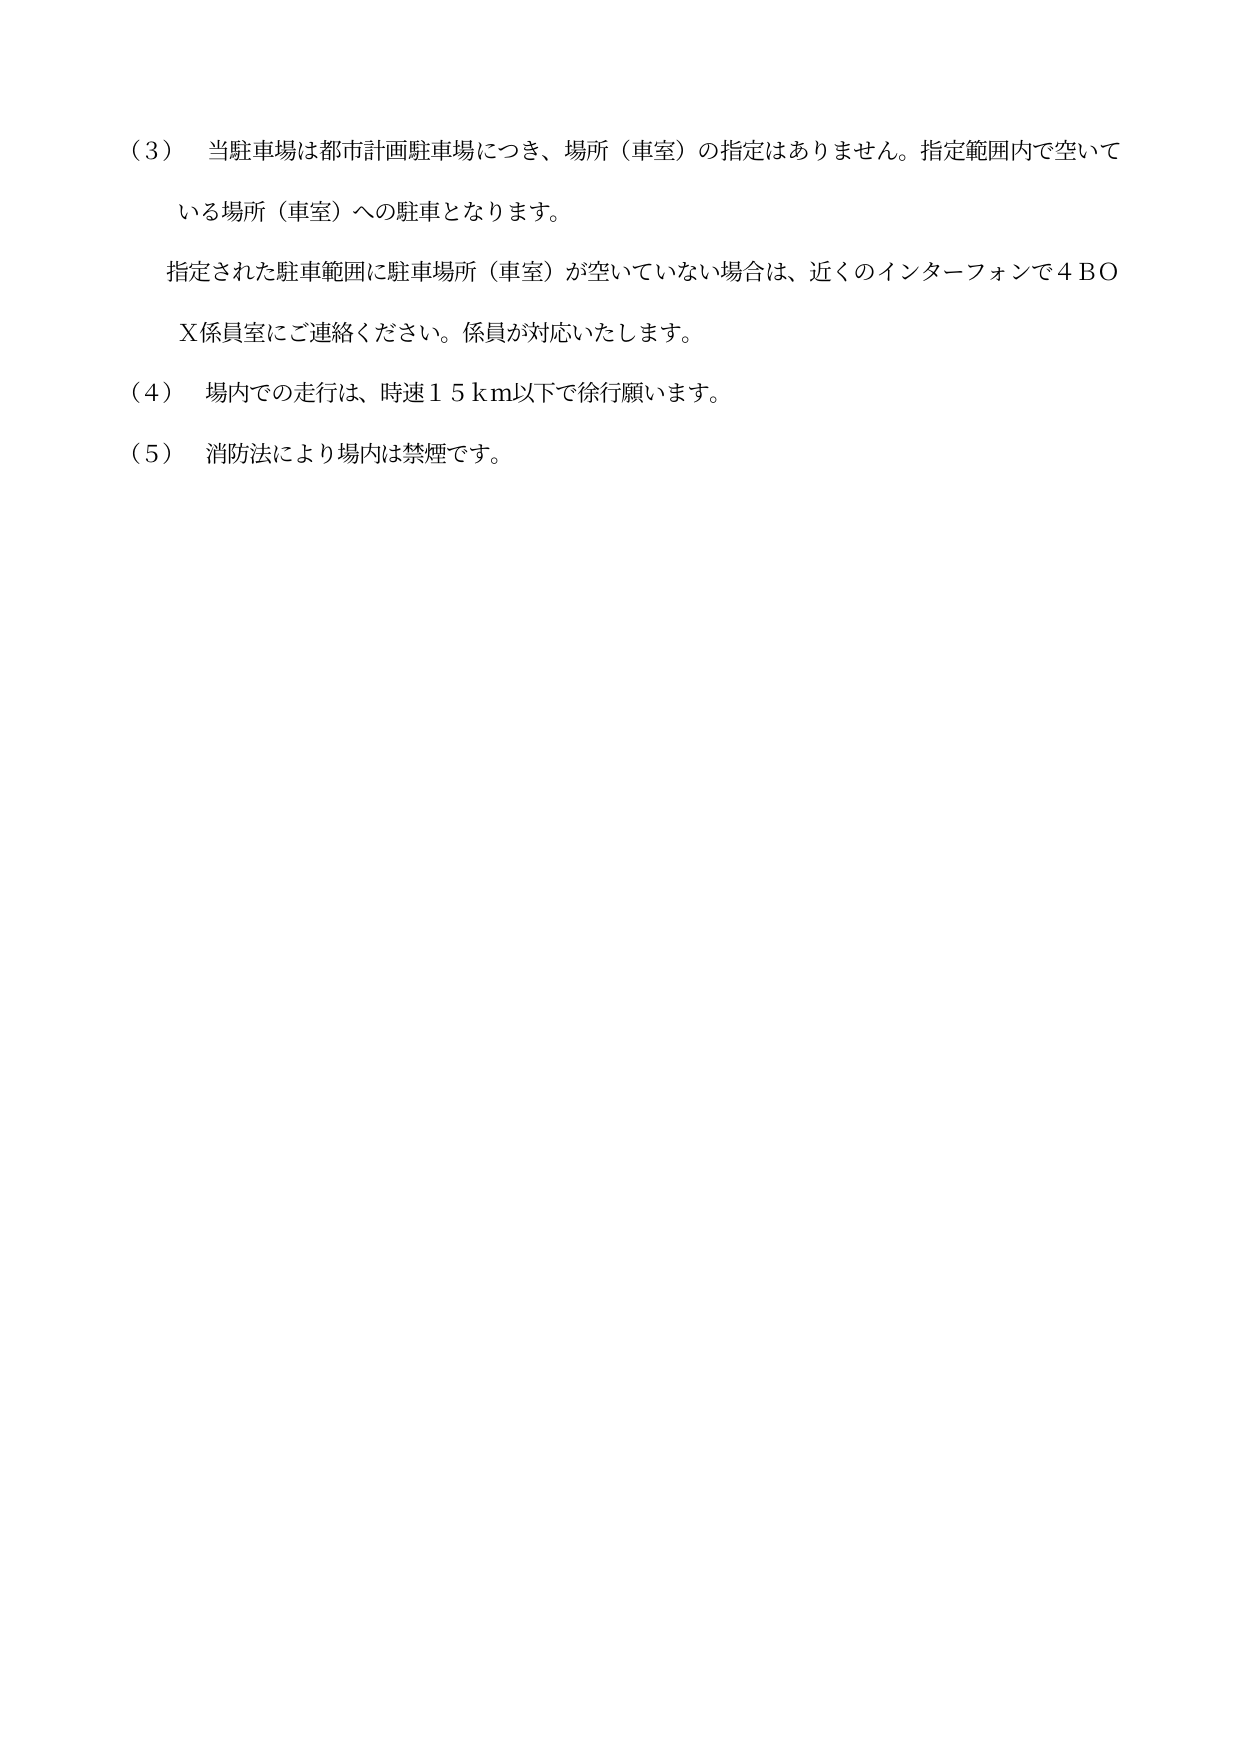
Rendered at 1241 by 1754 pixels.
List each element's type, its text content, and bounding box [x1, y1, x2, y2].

text （５） 消防法により場内は禁煙です。 [118, 422, 1122, 483]
text （４） 場内での走行は、時速１５ｋｍ以下で徐行願います。 [118, 362, 1122, 422]
text （３） 当駐車場は都市計画駐車場につき、場所（車室）の指定はありません。指定範囲内で空いている場所（車室）への駐車となります。 [118, 119, 1122, 240]
text 指定された駐車範囲に駐車場所（車室）が空いていない場合は、近くのインターフォンで４ＢＯＸ係員室にご連絡ください。係員が対応いたします。 [118, 240, 1122, 362]
